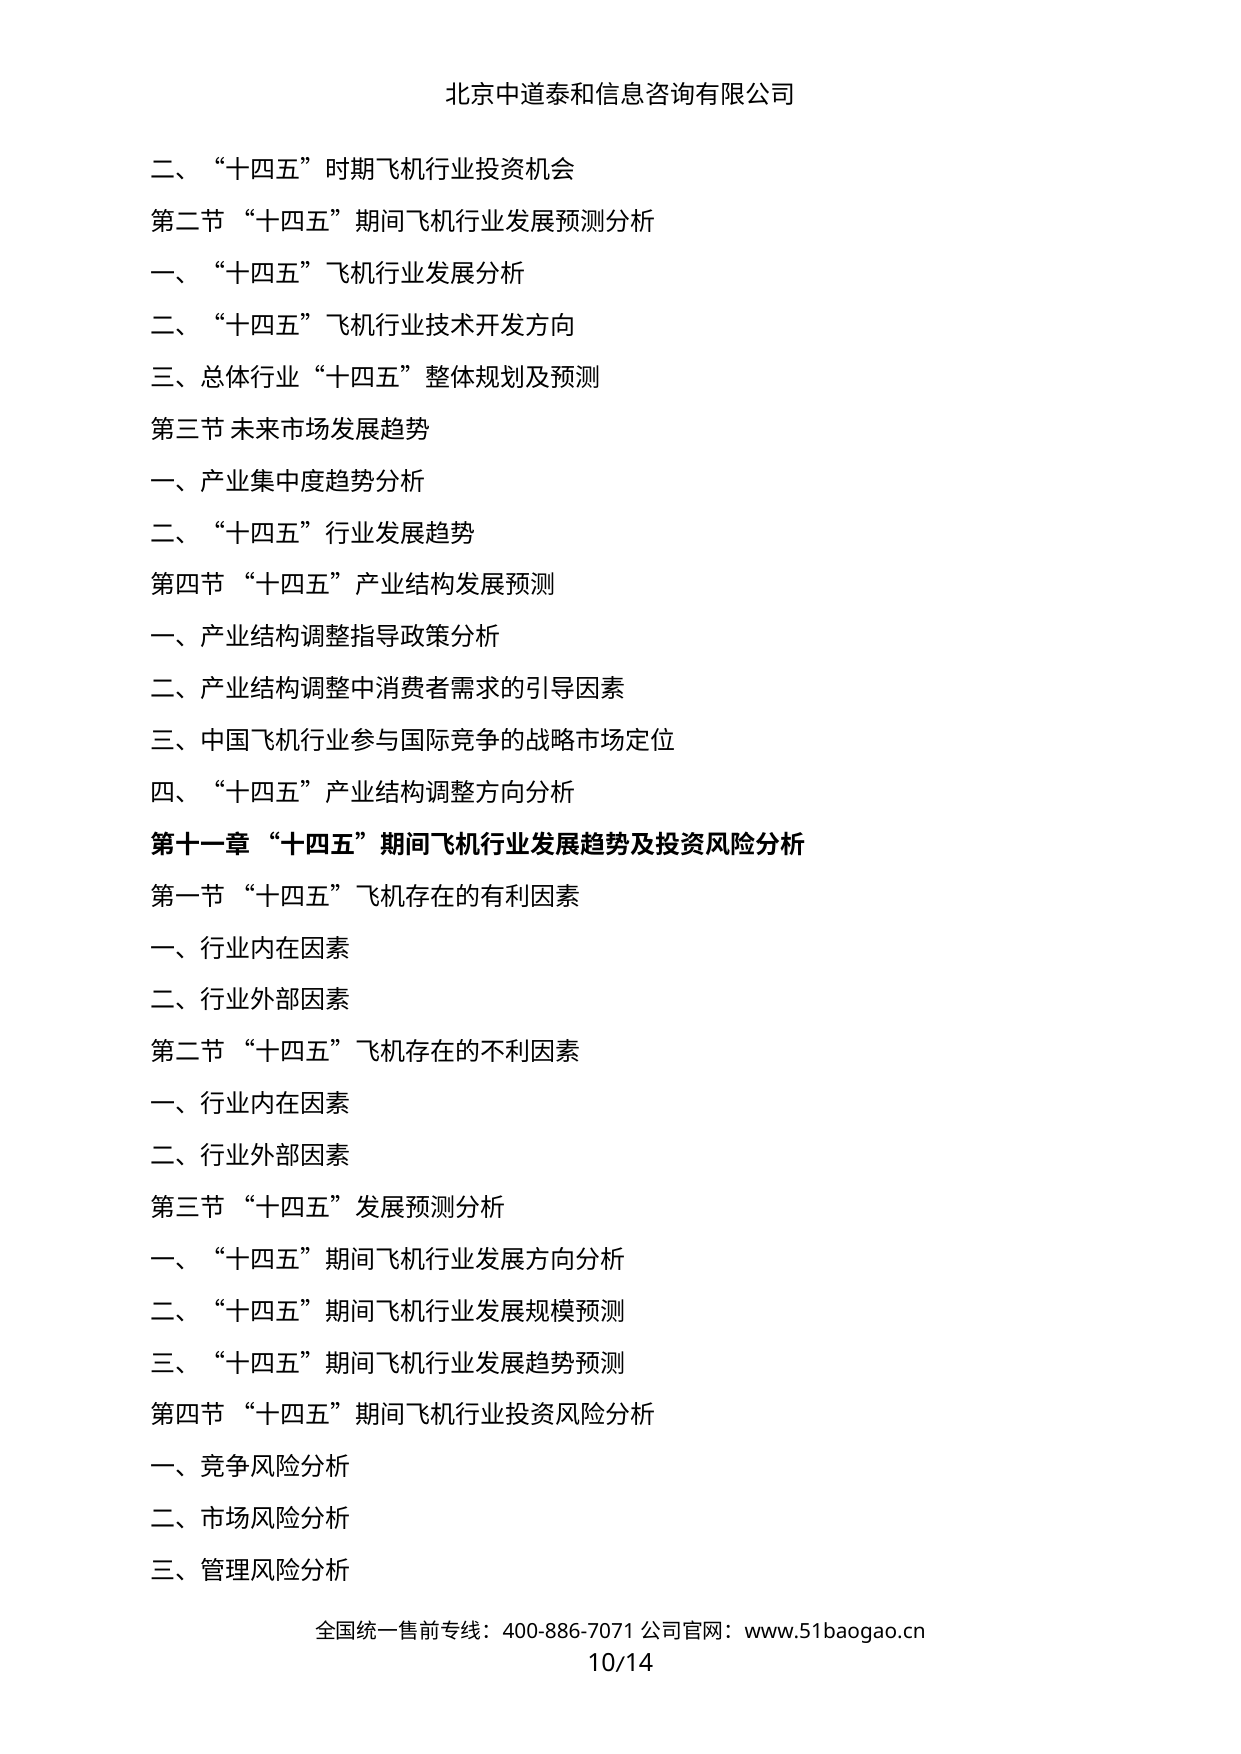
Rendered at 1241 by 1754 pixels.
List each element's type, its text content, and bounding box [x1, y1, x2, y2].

text 一、竞争风险分析 [150, 1447, 1090, 1483]
text 三、“十四五”期间飞机行业发展趋势预测 [150, 1343, 1090, 1379]
text 三、管理风险分析 [150, 1551, 1090, 1587]
text 一、行业内在因素 [150, 928, 1090, 964]
text 第一节 “十四五”飞机存在的有利因素 [150, 876, 1090, 912]
text 一、“十四五”飞机行业发展分析 [150, 254, 1090, 290]
text 二、“十四五”飞机行业技术开发方向 [150, 306, 1090, 342]
text 四、“十四五”产业结构调整方向分析 [150, 772, 1090, 809]
text 第十一章 “十四五”期间飞机行业发展趋势及投资风险分析 [150, 824, 1090, 861]
text 第三节 “十四五”发展预测分析 [150, 1187, 1090, 1224]
text 二、产业结构调整中消费者需求的引导因素 [150, 669, 1090, 705]
text 二、行业外部因素 [150, 980, 1090, 1016]
text 第二节 “十四五”飞机存在的不利因素 [150, 1032, 1090, 1068]
text 二、市场风险分析 [150, 1499, 1090, 1535]
text 三、总体行业“十四五”整体规划及预测 [150, 357, 1090, 394]
text 三、中国飞机行业参与国际竞争的战略市场定位 [150, 721, 1090, 757]
text 二、“十四五”行业发展趋势 [150, 513, 1090, 549]
text 第三节 未来市场发展趋势 [150, 409, 1090, 446]
text 二、“十四五”时期飞机行业投资机会 [150, 150, 1090, 186]
text 第二节 “十四五”期间飞机行业发展预测分析 [150, 202, 1090, 238]
text 第四节 “十四五”期间飞机行业投资风险分析 [150, 1395, 1090, 1431]
text 二、“十四五”期间飞机行业发展规模预测 [150, 1291, 1090, 1327]
text 一、产业结构调整指导政策分析 [150, 617, 1090, 653]
text 一、行业内在因素 [150, 1084, 1090, 1120]
text 一、“十四五”期间飞机行业发展方向分析 [150, 1239, 1090, 1276]
text 第四节 “十四五”产业结构发展预测 [150, 565, 1090, 601]
text 一、产业集中度趋势分析 [150, 461, 1090, 497]
text 二、行业外部因素 [150, 1136, 1090, 1172]
